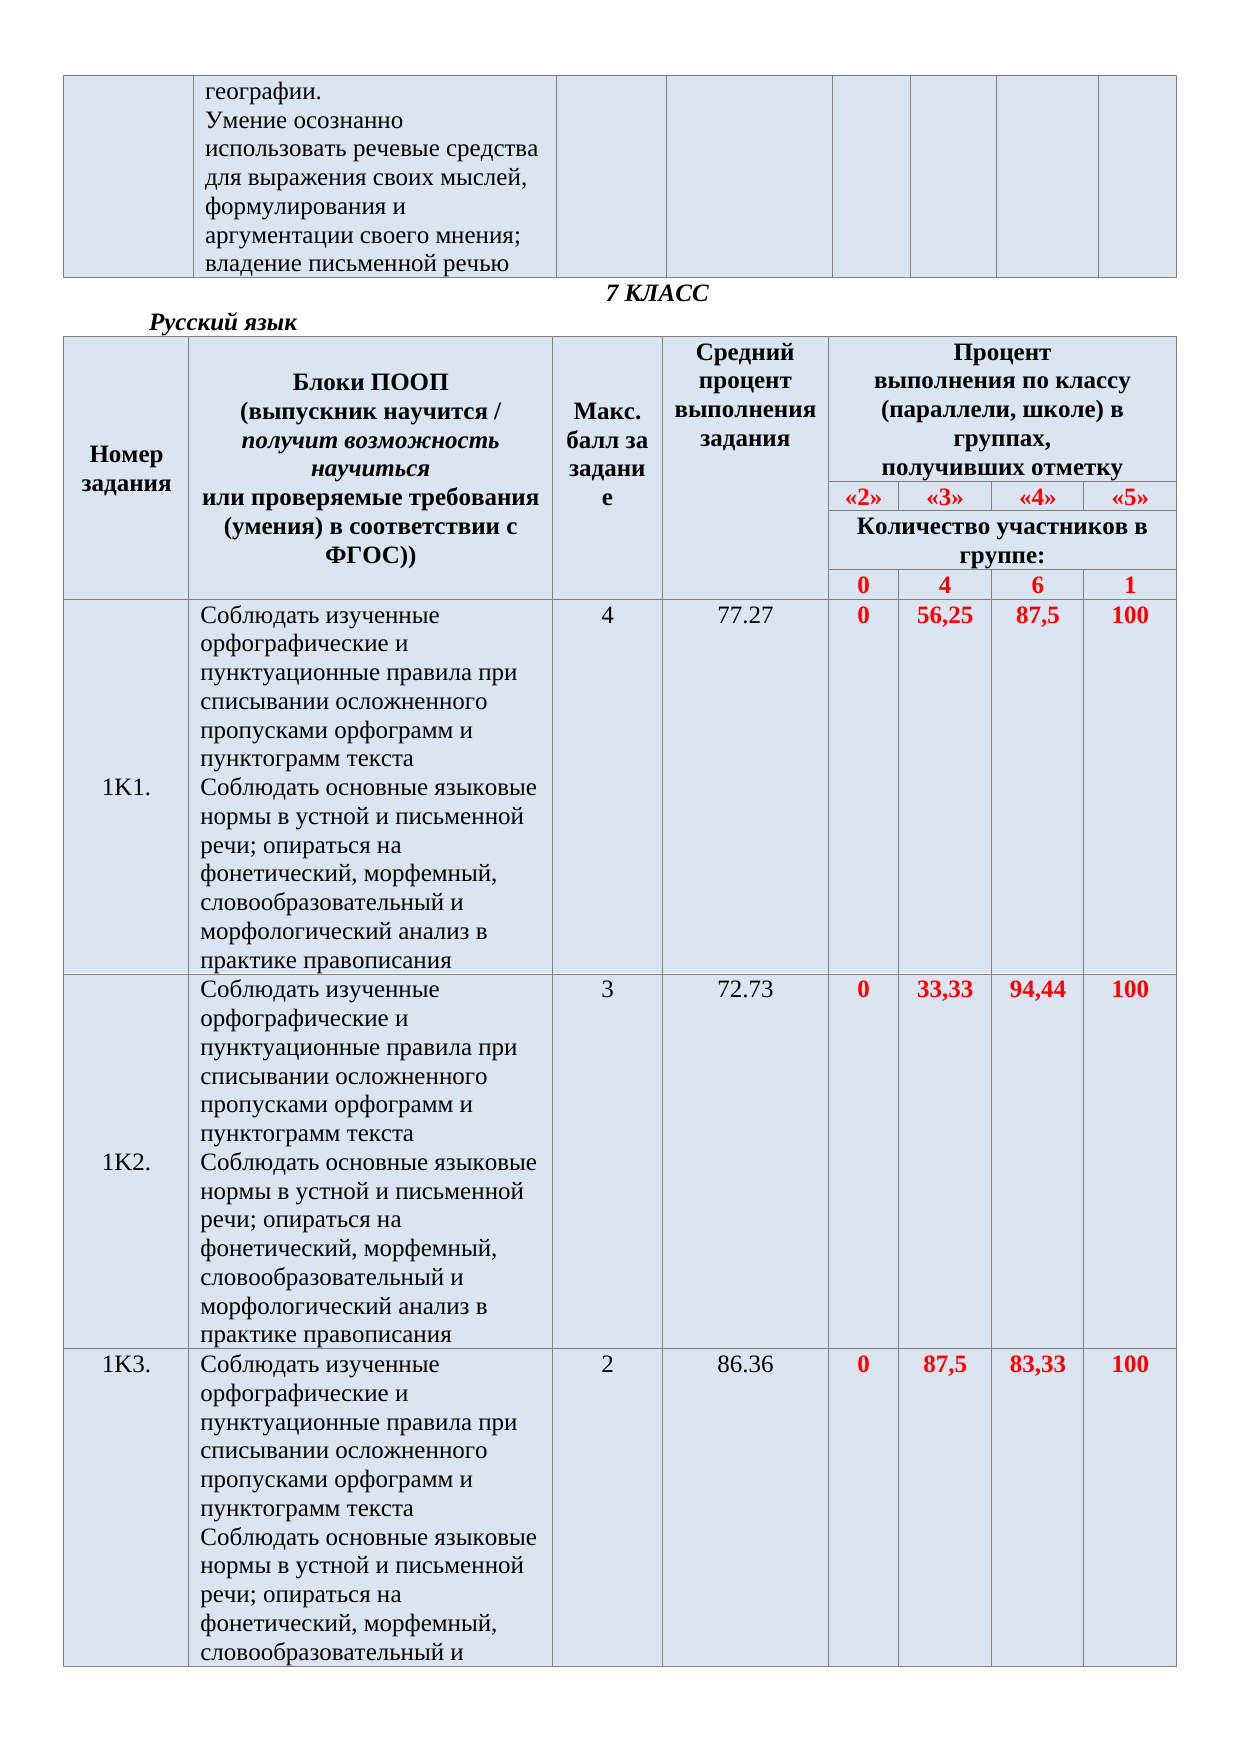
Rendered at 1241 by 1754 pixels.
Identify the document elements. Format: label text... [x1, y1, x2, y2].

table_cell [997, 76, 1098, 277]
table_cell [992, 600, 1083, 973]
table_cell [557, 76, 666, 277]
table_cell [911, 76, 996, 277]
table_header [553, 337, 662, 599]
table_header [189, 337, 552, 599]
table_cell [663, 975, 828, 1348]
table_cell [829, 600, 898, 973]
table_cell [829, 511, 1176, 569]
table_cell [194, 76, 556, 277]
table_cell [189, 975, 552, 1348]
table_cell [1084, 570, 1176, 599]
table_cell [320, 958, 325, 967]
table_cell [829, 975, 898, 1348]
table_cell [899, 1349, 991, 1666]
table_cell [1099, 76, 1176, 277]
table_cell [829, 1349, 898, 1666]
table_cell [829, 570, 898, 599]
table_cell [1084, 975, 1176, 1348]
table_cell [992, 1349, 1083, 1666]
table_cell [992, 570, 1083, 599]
text Русский язык [75, 307, 1165, 336]
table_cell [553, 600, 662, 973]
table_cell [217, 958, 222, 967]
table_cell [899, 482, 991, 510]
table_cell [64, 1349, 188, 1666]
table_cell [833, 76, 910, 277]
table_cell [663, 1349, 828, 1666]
text 7 КЛАСС [75, 278, 1165, 307]
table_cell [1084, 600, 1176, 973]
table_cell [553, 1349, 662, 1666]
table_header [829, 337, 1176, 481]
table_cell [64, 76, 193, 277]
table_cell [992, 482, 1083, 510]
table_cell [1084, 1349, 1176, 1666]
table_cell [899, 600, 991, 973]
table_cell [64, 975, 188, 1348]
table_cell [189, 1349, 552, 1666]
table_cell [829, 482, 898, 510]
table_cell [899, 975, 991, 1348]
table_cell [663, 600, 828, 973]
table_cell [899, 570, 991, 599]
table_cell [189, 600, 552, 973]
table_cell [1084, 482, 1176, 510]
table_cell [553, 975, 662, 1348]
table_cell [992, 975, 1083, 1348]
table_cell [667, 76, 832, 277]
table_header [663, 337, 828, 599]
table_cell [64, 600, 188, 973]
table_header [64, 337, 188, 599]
